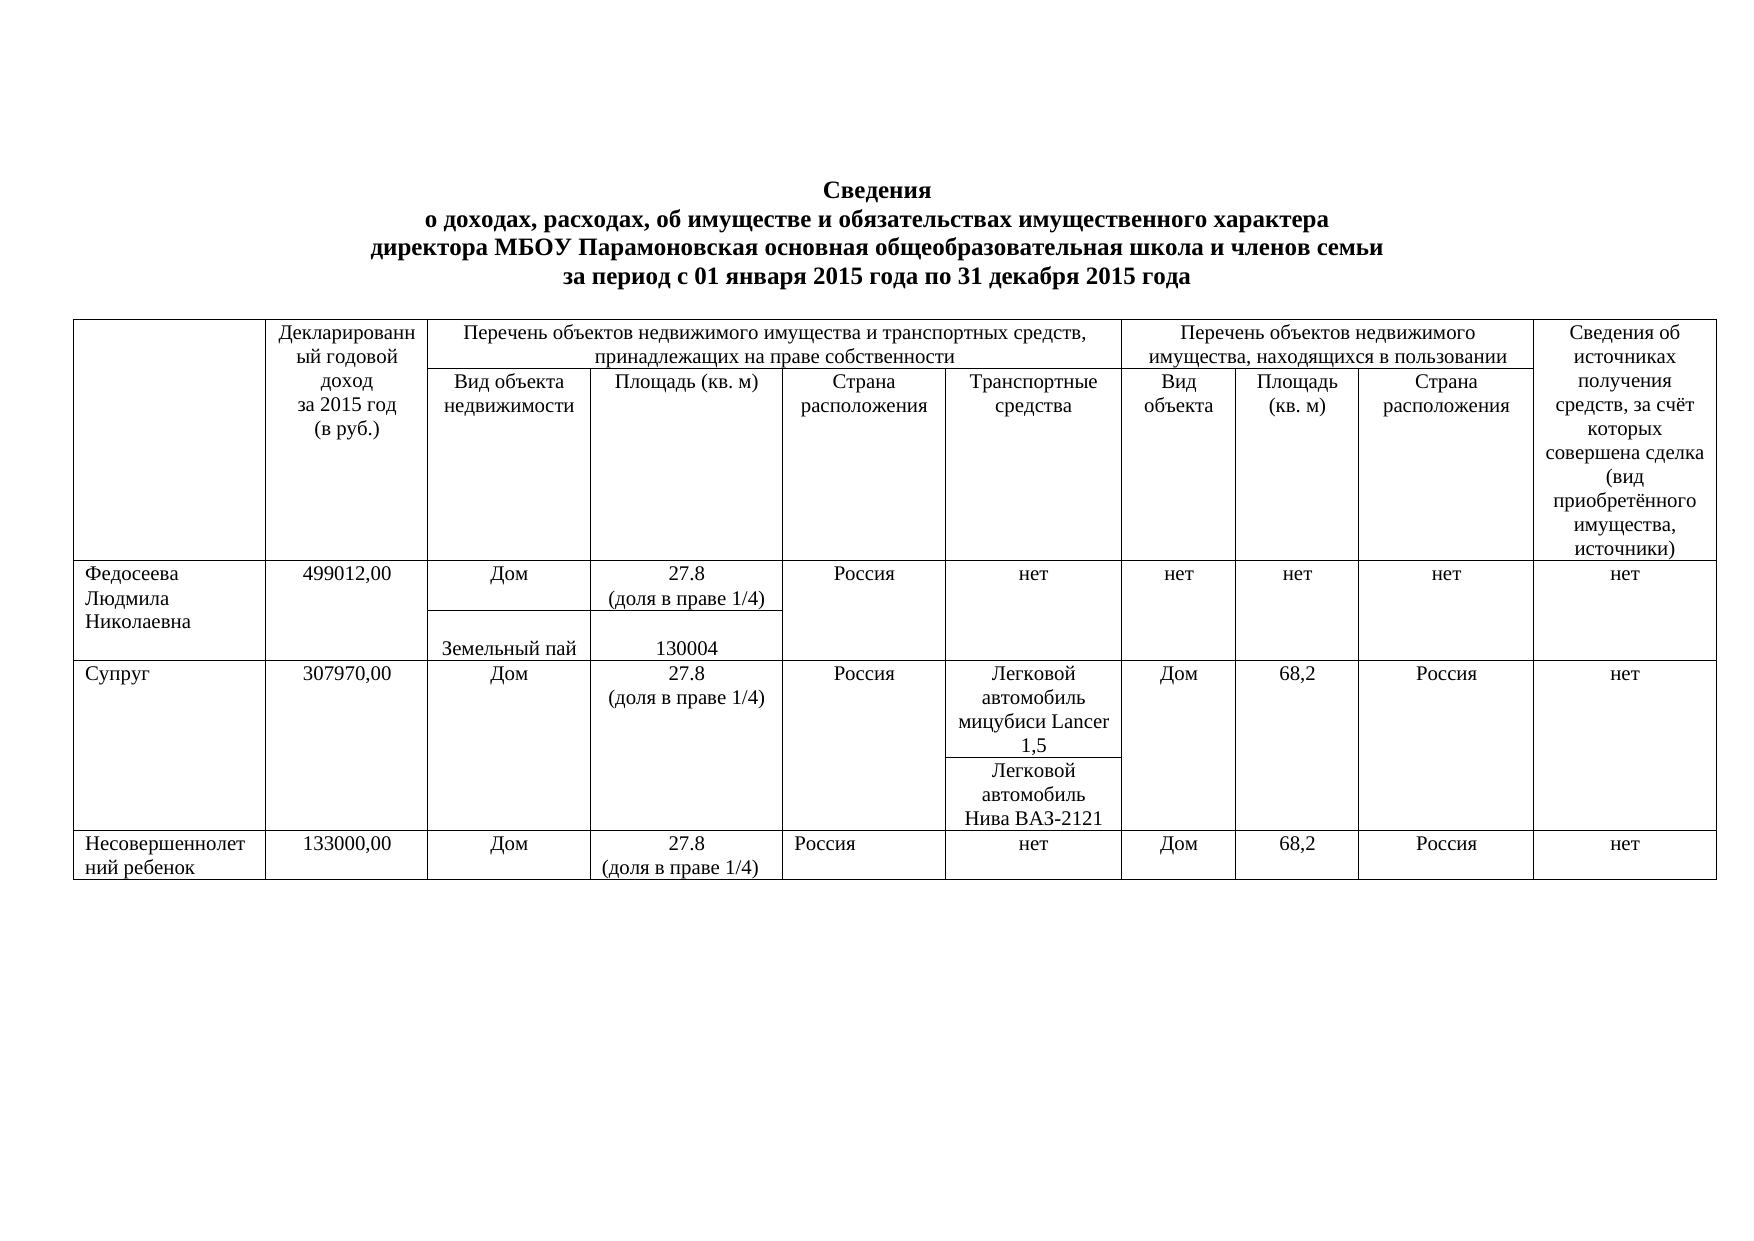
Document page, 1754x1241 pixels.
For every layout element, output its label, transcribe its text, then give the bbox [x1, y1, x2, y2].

table_header Декларированный годовой доход за 2015 год (в руб.) [266, 320, 427, 560]
table_cell Супруг [74, 661, 265, 830]
table_cell 27.8 (доля в праве 1/4) [591, 831, 782, 879]
table_header Перечень объектов недвижимого имущества и транспортных средств, принадлежащих на праве собственности [428, 320, 1121, 368]
table_cell нет [1122, 561, 1235, 659]
table_cell Россия [1359, 661, 1533, 830]
text о доходах, расходах, об имуществе и обязательствах имущественного характера [118, 204, 1636, 232]
table_cell 133000,00 [266, 831, 427, 879]
table_cell Россия [783, 831, 945, 879]
table_cell Дом [428, 831, 590, 879]
table_cell 130004 [591, 611, 782, 659]
table_header Перечень объектов недвижимого имущества, находящихся в пользовании [1122, 320, 1533, 368]
table_cell нет [1359, 561, 1533, 659]
text Сведения [118, 175, 1636, 204]
table_cell нет [1534, 661, 1716, 830]
text директора МБОУ Парамоновская основная общеобразовательная школа и членов семьи [118, 232, 1636, 261]
table_cell Страна расположения [783, 369, 945, 560]
table_cell Россия [1359, 831, 1533, 879]
text за период с 01 января 2015 года по 31 декабря 2015 года [118, 261, 1636, 290]
table_cell Россия [783, 561, 945, 659]
table_cell Площадь (кв. м) [591, 369, 782, 560]
table_cell Транспортные средства [946, 369, 1121, 560]
table_cell Легковой автомобиль Нива ВАЗ-2121 [946, 758, 1121, 830]
table_cell нет [1534, 831, 1716, 879]
table_cell Федосеева Людмила Николаевна [74, 561, 265, 659]
table_cell Дом [428, 561, 590, 610]
table_cell Легковой автомобиль мицубиси Lancer 1,5 [946, 661, 1121, 757]
table_cell Земельный пай [428, 611, 590, 659]
table_cell Несовершеннолетний ребенок [74, 831, 265, 879]
table_cell 27.8 (доля в праве 1/4) [591, 561, 782, 610]
table_cell 68,2 [1236, 661, 1358, 830]
table_header Сведения об источниках получения средств, за счёт которых совершена сделка (вид приобретённого имущества, источники) [1534, 320, 1716, 560]
table_cell нет [1534, 561, 1716, 659]
table_cell 68,2 [1236, 831, 1358, 879]
table_cell 499012,00 [266, 561, 427, 659]
table_cell нет [1236, 561, 1358, 659]
table_cell Дом [1122, 831, 1235, 879]
table_cell 307970,00 [266, 661, 427, 830]
table_cell Вид объекта [1122, 369, 1235, 560]
table_cell Вид объекта недвижимости [428, 369, 590, 560]
table_cell 27.8 (доля в праве 1/4) [591, 661, 782, 830]
table_cell Страна расположения [1359, 369, 1533, 560]
table_cell Дом [428, 661, 590, 830]
table_cell Дом [1122, 661, 1235, 830]
table_cell нет [946, 831, 1121, 879]
table_cell Площадь (кв. м) [1236, 369, 1358, 560]
table_cell Россия [783, 661, 945, 830]
table_cell нет [946, 561, 1121, 659]
table_header [74, 320, 265, 560]
